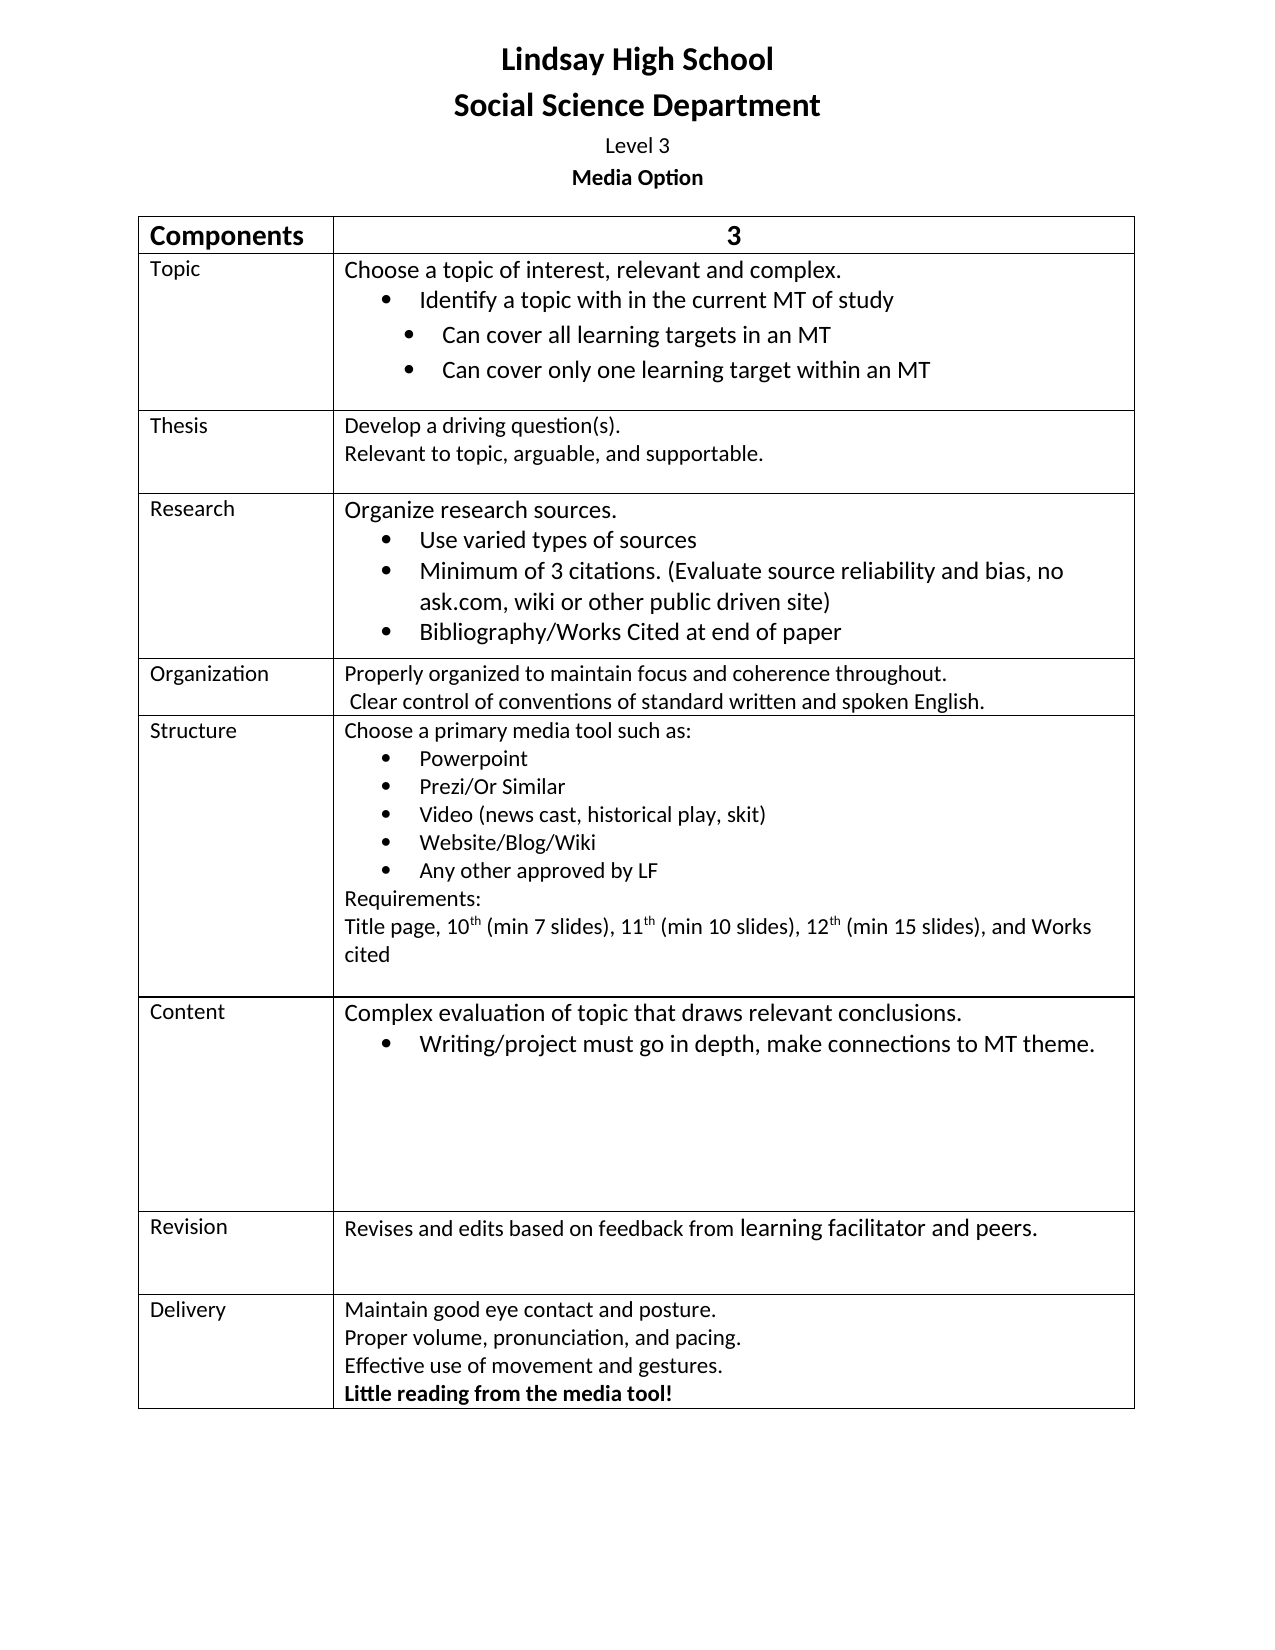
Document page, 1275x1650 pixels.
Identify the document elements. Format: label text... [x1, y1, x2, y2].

table_cell Topic [139, 254, 333, 410]
text Media Option [150, 163, 1125, 191]
table_cell Choose a topic of interest, relevant and complex. Identify a topic with in the current MT of study Can cover all learning targets in an MT Can cover only one learning target within an MT [334, 254, 1134, 410]
table_cell Revises and edits based on feedback from learning facilitator and peers. [334, 1212, 1134, 1294]
table_cell Develop a driving question(s). Relevant to topic, arguable, and supportable. [334, 411, 1134, 493]
table_cell Revision [139, 1212, 333, 1294]
table_cell Delivery [139, 1295, 333, 1407]
table_cell Thesis [139, 411, 333, 493]
table_cell Content [139, 998, 333, 1211]
text Lindsay High School [150, 37, 1125, 78]
table_cell Complex evaluation of topic that draws relevant conclusions. Writing/project must go in depth, make connections to MT theme. [334, 998, 1134, 1211]
table_header Components [139, 217, 333, 253]
table_cell Choose a primary media tool such as: Powerpoint Prezi/Or Similar Video (news cast, historical play, skit) Website/Blog/Wiki Any other approved by LF Requirements: Title page, 10th (min 7 slides), 11th (min 10 slides), 12th (min 15 slides), and Works cited [334, 716, 1134, 996]
table_cell Properly organized to maintain focus and coherence throughout. Clear control of conventions of standard written and spoken English. [334, 659, 1134, 715]
table_cell Structure [139, 716, 333, 996]
table_header 3 [334, 217, 1134, 253]
table_cell Maintain good eye contact and posture. Proper volume, pronunciation, and pacing. Effective use of movement and gestures. Little reading from the media tool! [334, 1295, 1134, 1407]
text Social Science Department [150, 84, 1125, 125]
text Level 3 [150, 131, 1125, 159]
table_cell Organize research sources. Use varied types of sources Minimum of 3 citations. (Evaluate source reliability and bias, no ask.com, wiki or other public driven site) Bibliography/Works Cited at end of paper [334, 494, 1134, 658]
table_cell Organization [139, 659, 333, 715]
table_cell Research [139, 494, 333, 658]
